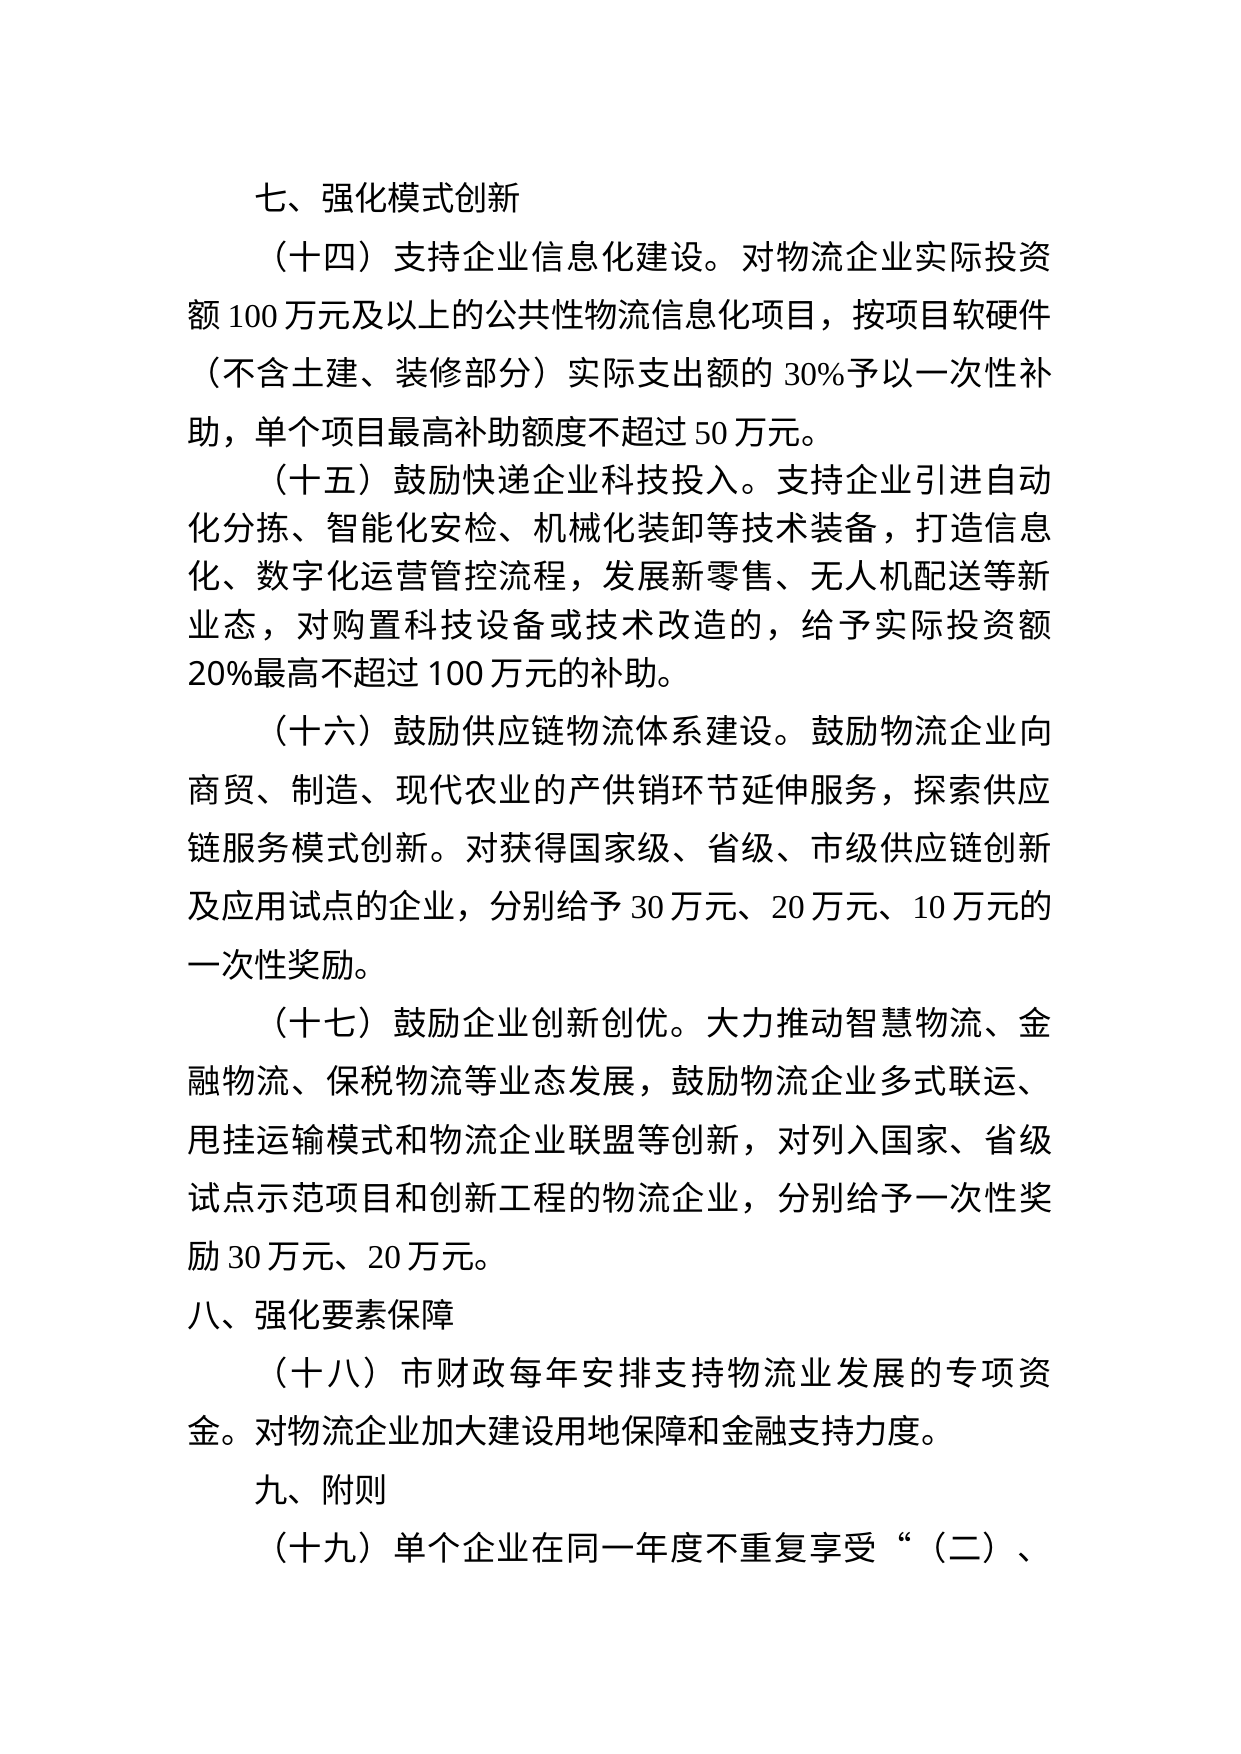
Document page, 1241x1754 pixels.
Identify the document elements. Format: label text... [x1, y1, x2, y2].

text （十六）鼓励供应链物流体系建设。鼓励物流企业向商贸、制造、现代农业的产供销环节延伸服务，探索供应链服务模式创新。对获得国家级、省级、市级供应链创新及应用试点的企业，分别给予30万元、20万元、10万元的一次性奖励。 [187, 695, 1053, 987]
list （十五）鼓励快递企业科技投入。支持企业引进自动化分拣、智能化安检、机械化装卸等技术装备，打造信息化、数字化运营管控流程，发展新零售、无人机配送等新业态，对购置科技设备或技术改造的，给予实际投资额20%最高不超过100万元的补助。 [187, 454, 1053, 695]
list 七、强化模式创新 [187, 162, 1053, 220]
list 强化要素保障 [187, 1278, 1053, 1337]
text 九、附则 [187, 1453, 1053, 1512]
text （十八）市财政每年安排支持物流业发展的专项资金。对物流企业加大建设用地保障和金融支持力度。 [187, 1337, 1053, 1453]
list （十四）支持企业信息化建设。对物流企业实际投资额100万元及以上的公共性物流信息化项目，按项目软硬件（不含土建、装修部分）实际支出额的30%予以一次性补助，单个项目最高补助额度不超过50万元。 [187, 220, 1053, 454]
text （十七）鼓励企业创新创优。大力推动智慧物流、金融物流、保税物流等业态发展，鼓励物流企业多式联运、甩挂运输模式和物流企业联盟等创新，对列入国家、省级试点示范项目和创新工程的物流企业，分别给予一次性奖励30万元、20万元。 [187, 987, 1053, 1278]
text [187, 1512, 1053, 1570]
